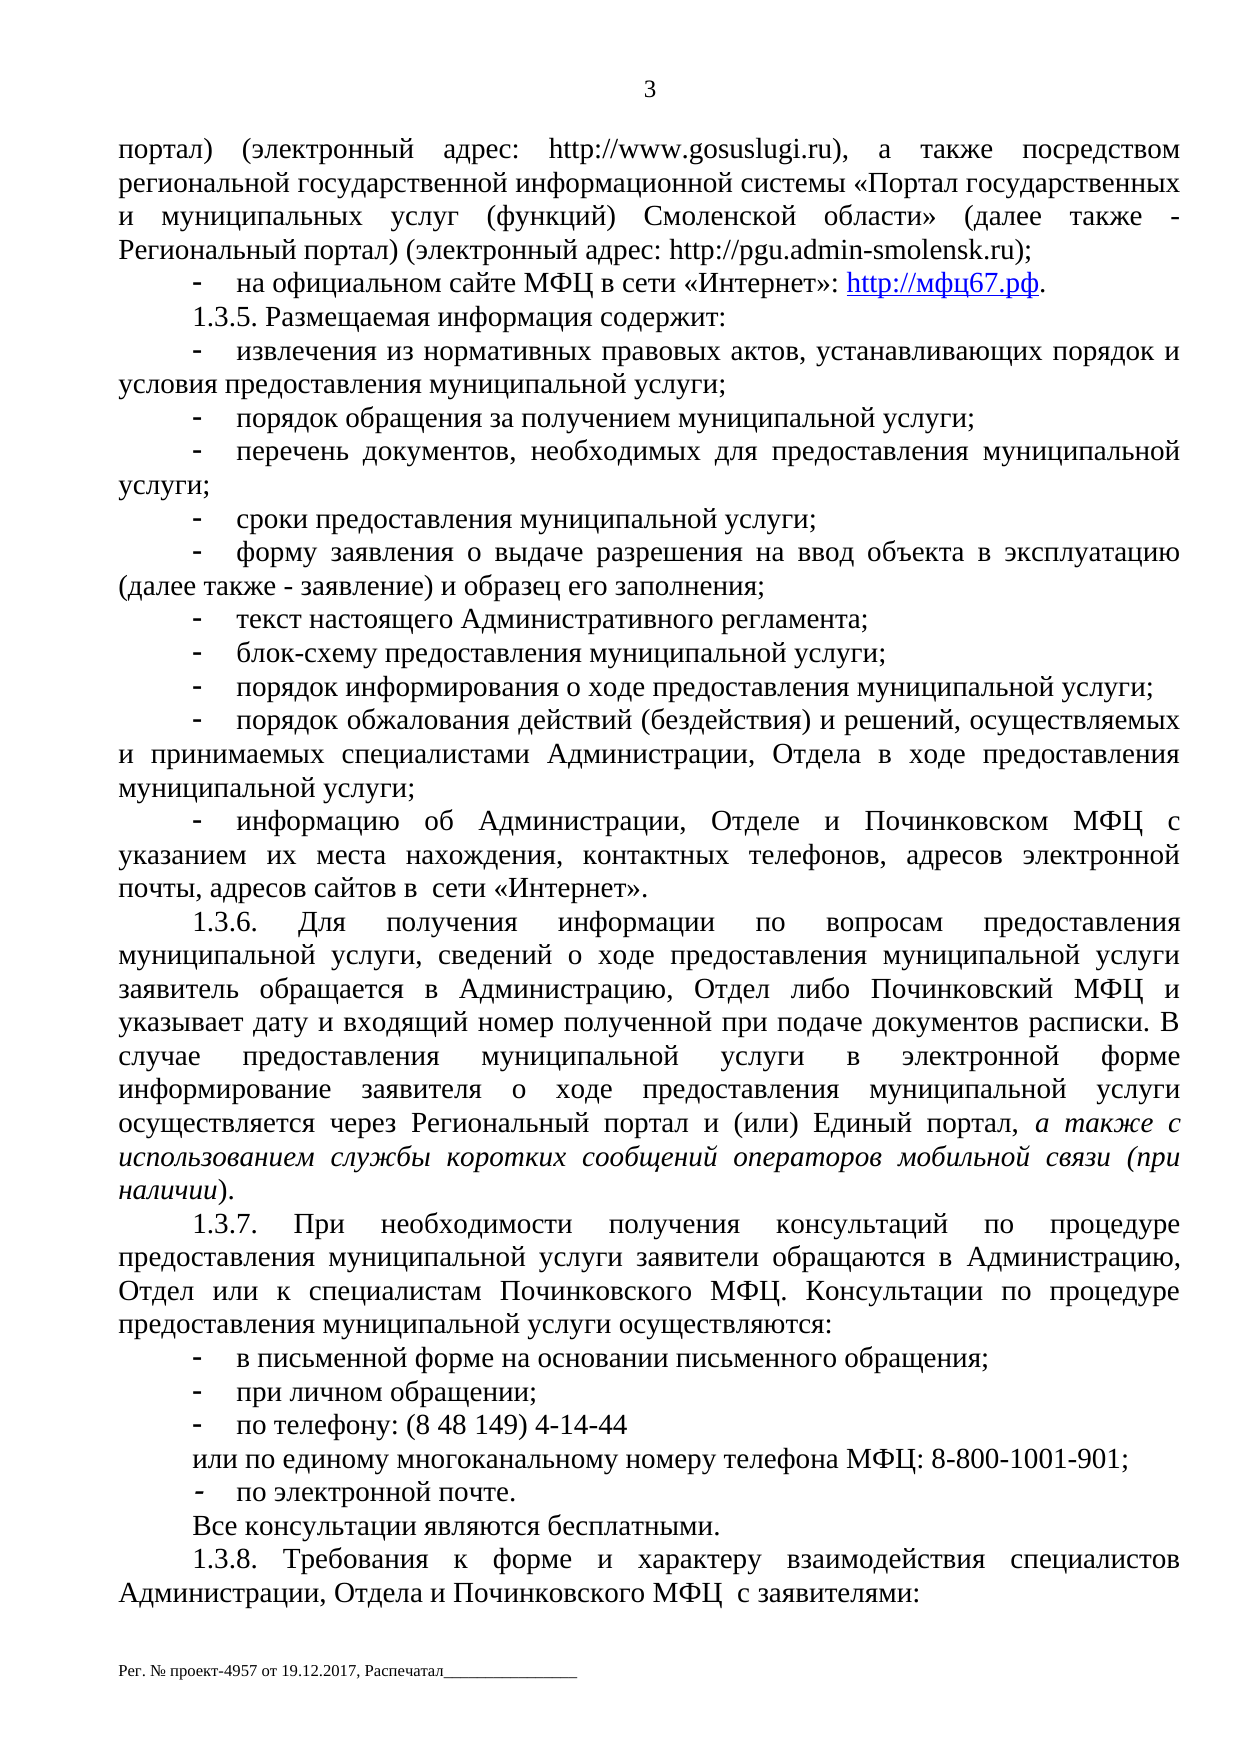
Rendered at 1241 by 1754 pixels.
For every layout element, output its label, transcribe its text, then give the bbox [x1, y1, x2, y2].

list форму заявления о выдаче разрешения на ввод объекта в эксплуатацию (далее также - заявление) и образец его заполнения; [118, 534, 1181, 602]
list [118, 131, 1181, 266]
list порядок информирования о ходе предоставления муниципальной услуги; [118, 669, 1181, 702]
text 1.3.6. Для получения информации по вопросам предоставления муниципальной услуги, сведений о ходе предоставления муниципальной услуги заявитель обращается в Администрацию, Отдел либо Починковский МФЦ и указывает дату и входящий номер полученной при подаче документов расписки. В случае предоставления муниципальной услуги в электронной форме информирование заявителя о ходе предоставления муниципальной услуги осуществляется через Региональный портал и (или) Единый портал, а также с использованием службы коротких сообщений операторов мобильной связи (при наличии). [118, 904, 1181, 1206]
list блок-схему предоставления муниципальной услуги; [118, 635, 1181, 669]
list в письменной форме на основании письменного обращения; [118, 1340, 1181, 1374]
list по телефону: (8 48 149) 4-14-44 [118, 1407, 1181, 1441]
text 1.3.8. Требования к форме и характеру взаимодействия специалистов Администрации, Отдела и Починковского МФЦ с заявителями: [118, 1542, 1181, 1609]
list на официальном сайте МФЦ в сети «Интернет»: http://мфц67.рф. [118, 266, 1181, 299]
list порядок обращения за получением муниципальной услуги; [118, 400, 1181, 433]
list при личном обращении; [118, 1374, 1181, 1407]
list или по единому многоканальному номеру телефона МФЦ: 8-800-1001-901; [192, 1441, 1181, 1474]
list текст настоящего Административного регламента; [118, 602, 1181, 635]
text 1.3.5. Размещаемая информация содержит: [118, 299, 1181, 333]
text 1.3.7. При необходимости получения консультаций по процедуре предоставления муниципальной услуги заявители обращаются в Администрацию, Отдел или к специалистам Починковского МФЦ. Консультации по процедуре предоставления муниципальной услуги осуществляются: [118, 1206, 1181, 1340]
text Все консультации являются бесплатными. [192, 1508, 1181, 1542]
list порядок обжалования действий (бездействия) и решений, осуществляемых и принимаемых специалистами Администрации, Отдела в ходе предоставления муниципальной услуги; [118, 702, 1181, 803]
list извлечения из нормативных правовых актов, устанавливающих порядок и условия предоставления муниципальной услуги; [118, 333, 1181, 400]
list по электронной почте. [118, 1474, 1181, 1508]
list перечень документов, необходимых для предоставления муниципальной услуги; [118, 433, 1181, 501]
list сроки предоставления муниципальной услуги; [118, 501, 1181, 534]
list информацию об Администрации, Отделе и Починковском МФЦ с указанием их места нахождения, контактных телефонов, адресов электронной почты, адресов сайтов в сети «Интернет». [118, 803, 1181, 904]
